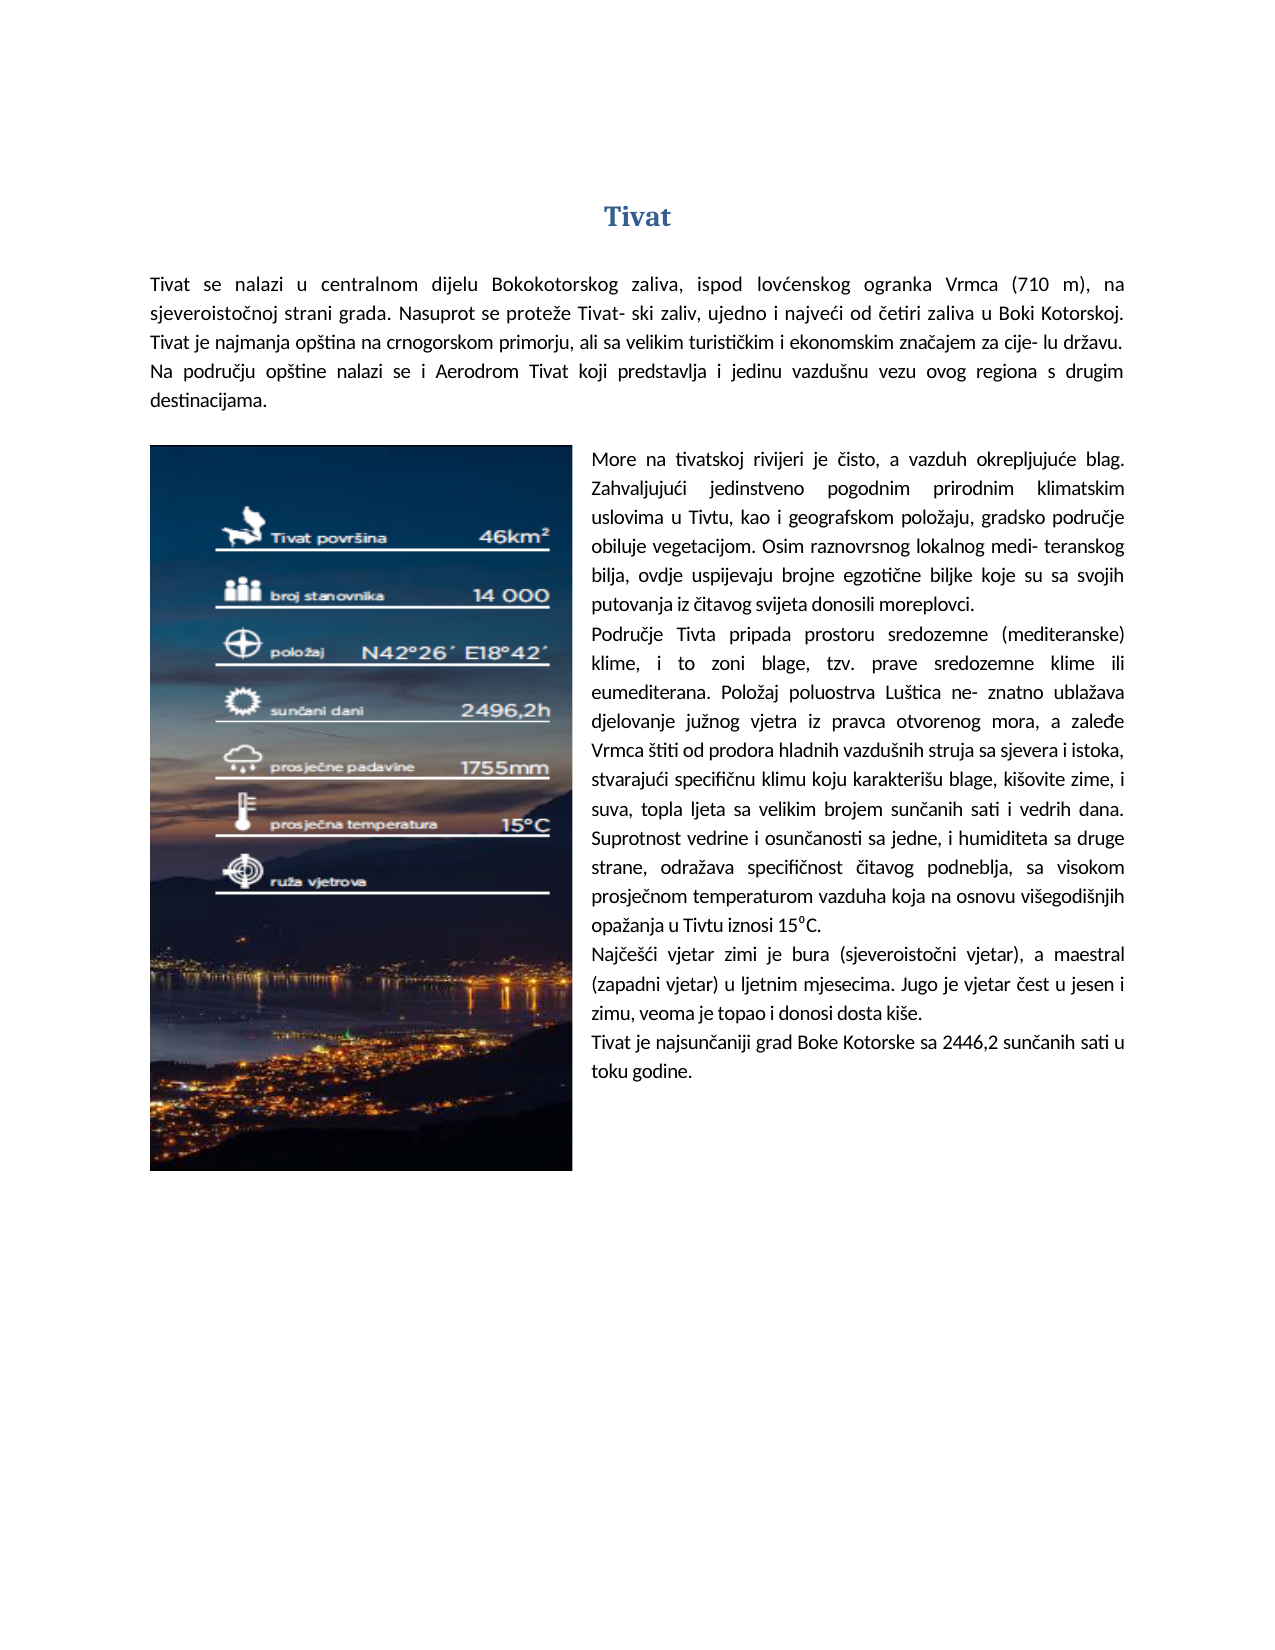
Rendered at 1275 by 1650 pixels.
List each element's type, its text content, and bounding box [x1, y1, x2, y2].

text Tivat se nalazi u centralnom dijelu Bokokotorskog zaliva, ispod lovćenskog ogranka Vrmca (710 m), na sjeveroistočnoj strani grada. Nasuprot se proteže Tivat- ski zaliv, ujedno i najveći od četiri zaliva u Boki Kotorskoj. Tivat je najmanja opština na crnogorskom primorju, ali sa velikim turističkim i ekonomskim značajem za cije- lu državu. Na području opštine nalazi se i Aerodrom Tivat koji predstavlja i jedinu vazdušnu vezu ovog regiona s drugim destinacijama. [150, 271, 1125, 413]
text Tivat je najsunčaniji grad Boke Kotorske sa 2446,2 sunčanih sati u toku godine. [573, 1029, 1125, 1084]
text Područje Tivta pripada prostoru sredozemne (mediteranske) klime, i to zoni blage, tzv. prave sredozemne klime ili eumediterana. Položaj poluostrva Luštica ne- znatno ublažava djelovanje južnog vjetra iz pravca otvorenog mora, a zaleđe Vrmca štiti od prodora hladnih vazdušnih struja sa sjevera i istoka, stvarajući specifičnu klimu koju karakterišu blage, kišovite zime, i suva, topla ljeta sa velikim brojem sunčanih sati i vedrih dana. Suprotnost vedrine i osunčanosti sa jedne, i humiditeta sa druge strane, odražava specifičnost čitavog podneblja, sa visokom prosječnom temperaturom vazduha koja na osnovu višegodišnjih opažanja u Tivtu iznosi 15⁰C. [573, 621, 1125, 938]
text Najčešći vjetar zimi je bura (sjeveroistočni vjetar), a maestral (zapadni vjetar) u ljetnim mjesecima. Jugo je vjetar čest u jesen i zimu, veoma je topao i donosi dosta kiše. [573, 942, 1125, 1025]
subtitle Tivat [150, 200, 1125, 233]
text More na tivatskoj rivijeri je čisto, a vazduh okrepljujuće blag. Zahvaljujući jedinstveno pogodnim prirodnim klimatskim uslovima u Tivtu, kao i geografskom položaju, gradsko područje obiluje vegetacijom. Osim raznovrsnog lokalnog medi- teranskog bilja, ovdje uspijevaju brojne egzotične biljke koje su sa svojih putovanja iz čitavog svijeta donosili moreplovci. [573, 446, 1125, 617]
